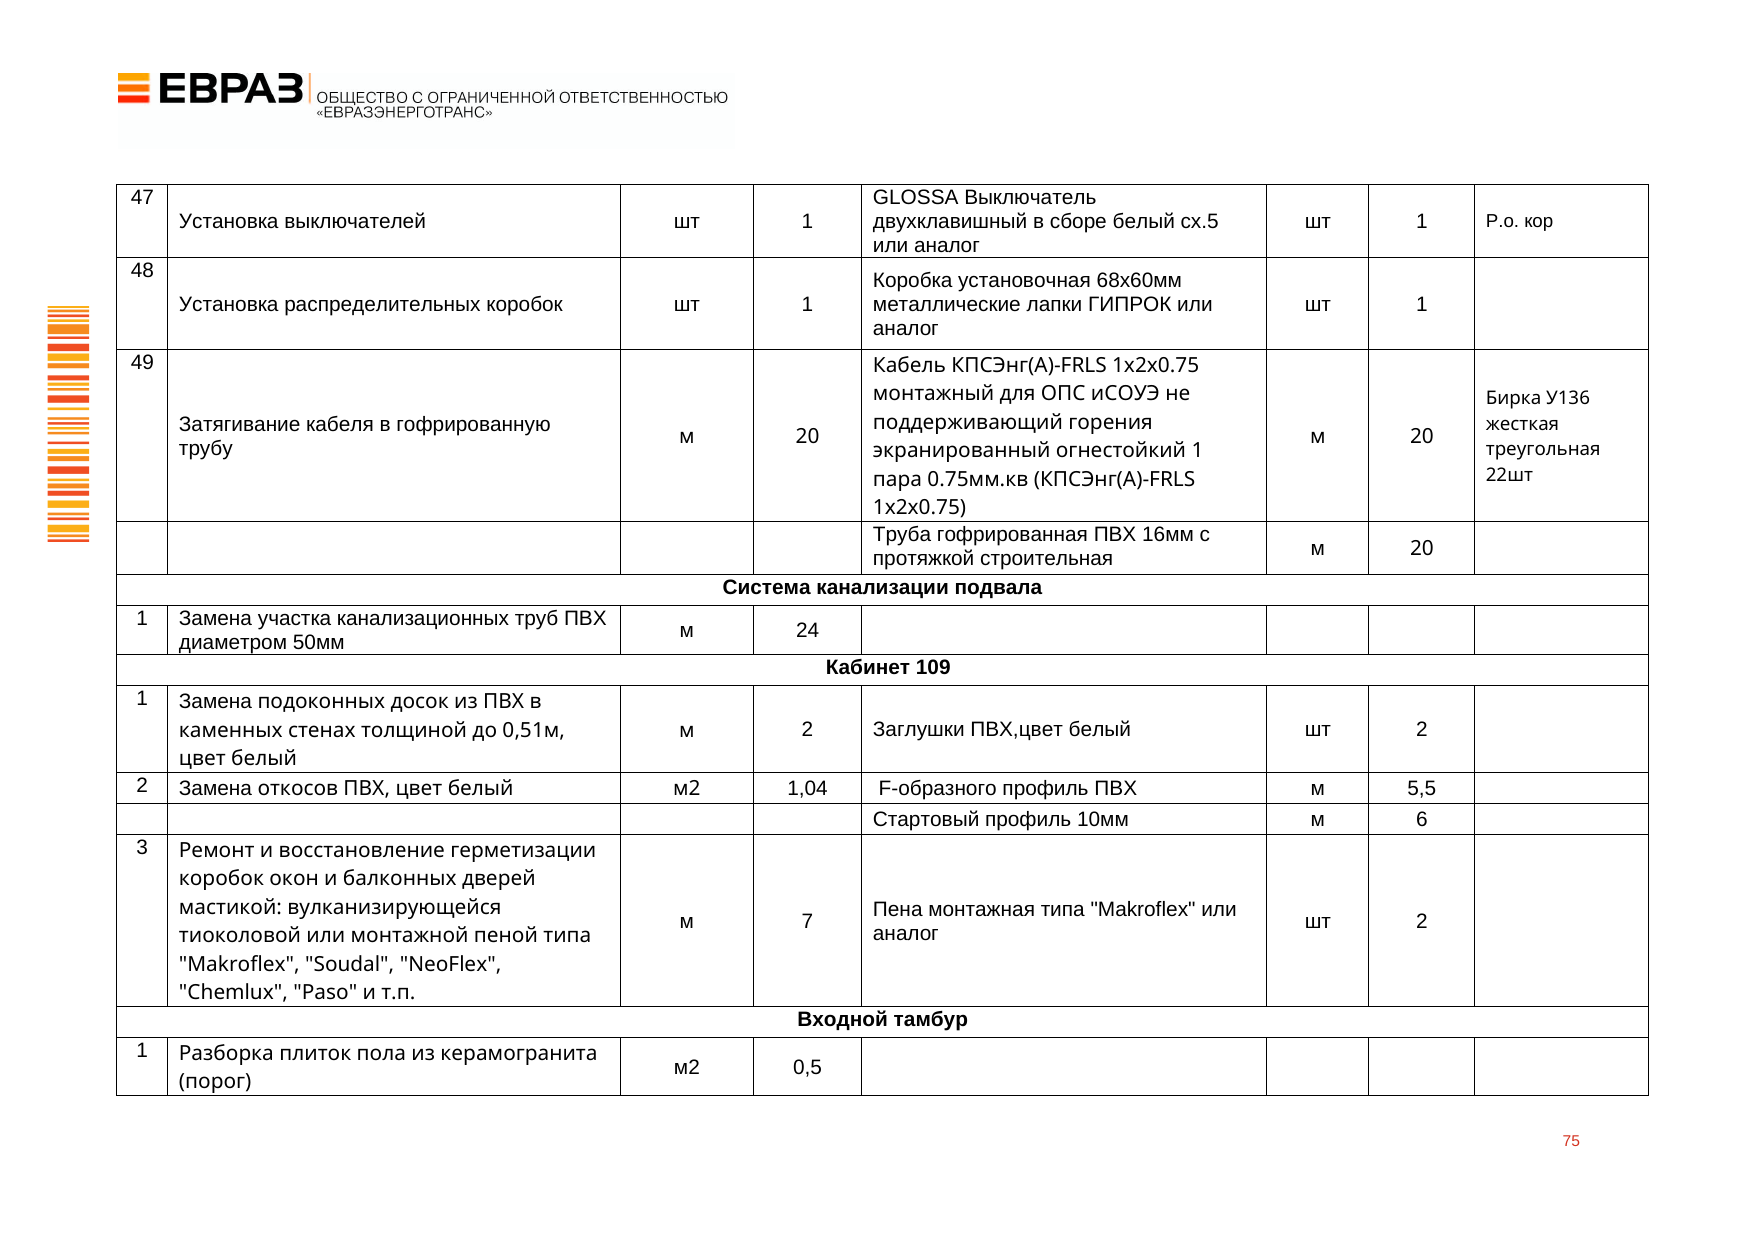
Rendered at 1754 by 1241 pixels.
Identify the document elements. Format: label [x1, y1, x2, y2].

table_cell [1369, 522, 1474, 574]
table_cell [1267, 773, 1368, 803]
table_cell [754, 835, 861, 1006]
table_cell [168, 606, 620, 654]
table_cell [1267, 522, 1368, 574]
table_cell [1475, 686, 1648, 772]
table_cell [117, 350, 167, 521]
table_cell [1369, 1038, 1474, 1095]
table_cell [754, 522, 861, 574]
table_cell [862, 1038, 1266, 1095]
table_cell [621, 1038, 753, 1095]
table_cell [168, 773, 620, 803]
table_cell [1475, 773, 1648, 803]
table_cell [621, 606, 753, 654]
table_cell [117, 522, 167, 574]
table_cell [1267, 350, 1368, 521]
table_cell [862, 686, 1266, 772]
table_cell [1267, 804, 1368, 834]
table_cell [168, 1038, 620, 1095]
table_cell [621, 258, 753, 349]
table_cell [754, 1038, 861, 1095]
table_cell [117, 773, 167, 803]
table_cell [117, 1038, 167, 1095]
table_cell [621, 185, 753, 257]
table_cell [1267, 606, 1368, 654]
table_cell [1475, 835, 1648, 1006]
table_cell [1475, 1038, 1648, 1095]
picture [118, 73, 736, 149]
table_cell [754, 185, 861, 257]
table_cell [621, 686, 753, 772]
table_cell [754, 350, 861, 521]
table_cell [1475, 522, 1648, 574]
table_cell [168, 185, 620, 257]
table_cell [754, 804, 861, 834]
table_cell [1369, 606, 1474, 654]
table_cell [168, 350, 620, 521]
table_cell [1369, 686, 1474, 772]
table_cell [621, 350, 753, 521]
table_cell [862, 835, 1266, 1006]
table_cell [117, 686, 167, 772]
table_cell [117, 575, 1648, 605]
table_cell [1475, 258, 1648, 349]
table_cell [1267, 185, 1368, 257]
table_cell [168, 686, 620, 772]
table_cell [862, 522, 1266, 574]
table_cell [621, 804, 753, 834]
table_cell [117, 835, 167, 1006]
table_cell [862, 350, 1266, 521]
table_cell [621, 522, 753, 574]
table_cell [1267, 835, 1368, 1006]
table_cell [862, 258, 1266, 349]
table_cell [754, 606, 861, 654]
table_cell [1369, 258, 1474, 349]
picture [47, 306, 90, 542]
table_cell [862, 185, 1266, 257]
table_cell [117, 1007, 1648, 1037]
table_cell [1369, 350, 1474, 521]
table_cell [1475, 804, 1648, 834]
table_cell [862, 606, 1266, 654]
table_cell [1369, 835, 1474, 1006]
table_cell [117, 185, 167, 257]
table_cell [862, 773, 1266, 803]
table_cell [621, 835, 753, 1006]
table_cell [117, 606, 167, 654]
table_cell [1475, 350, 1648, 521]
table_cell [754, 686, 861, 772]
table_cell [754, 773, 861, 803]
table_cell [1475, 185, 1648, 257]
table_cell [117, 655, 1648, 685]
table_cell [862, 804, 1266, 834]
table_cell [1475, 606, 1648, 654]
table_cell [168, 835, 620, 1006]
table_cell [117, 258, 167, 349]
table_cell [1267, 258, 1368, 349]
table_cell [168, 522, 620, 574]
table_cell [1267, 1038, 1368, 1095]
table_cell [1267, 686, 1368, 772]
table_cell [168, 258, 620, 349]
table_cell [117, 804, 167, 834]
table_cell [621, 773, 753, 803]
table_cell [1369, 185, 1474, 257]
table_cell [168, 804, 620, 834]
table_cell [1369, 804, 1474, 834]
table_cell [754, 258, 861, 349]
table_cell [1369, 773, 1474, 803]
